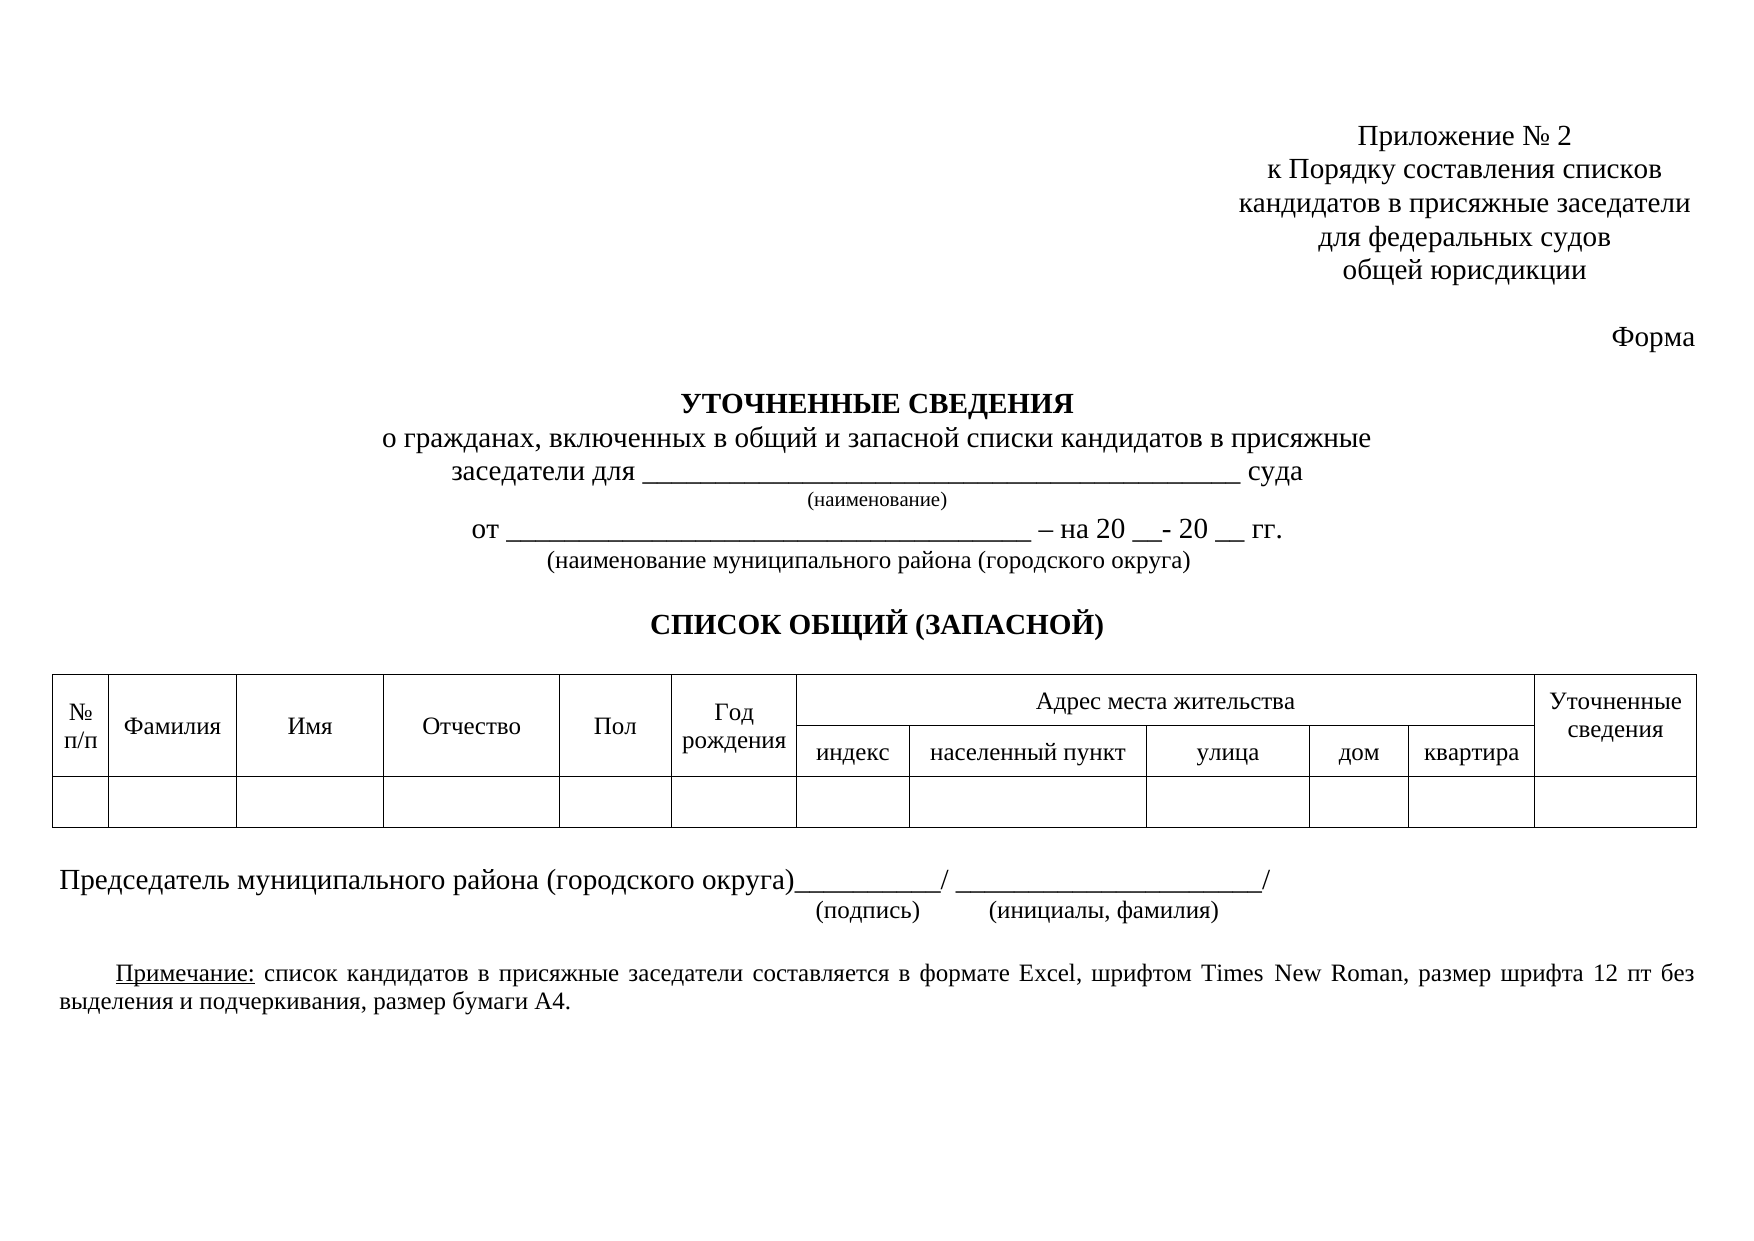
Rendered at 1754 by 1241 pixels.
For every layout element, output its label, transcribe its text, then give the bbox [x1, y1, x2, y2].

text кандидатов в присяжные заседатели [1234, 185, 1695, 219]
table_header Пол [560, 675, 671, 776]
table_cell населенный пункт [910, 726, 1146, 776]
table_cell [384, 777, 559, 827]
table_cell дом [1310, 726, 1408, 776]
text к Порядку составления списков [1234, 152, 1695, 185]
table_header Год рождения [672, 675, 796, 776]
table_header Имя [237, 675, 383, 776]
text Примечание: список кандидатов в присяжные заседатели составляется в формате Excel, шрифтом Times New Roman, размер шрифта 12 пт без выделения и подчеркивания, размер бумаги А4. [59, 958, 1695, 1015]
table_header Адрес места жительства [797, 675, 1534, 725]
text от ____________________________________ – на 20 __- 20 __ гг. [59, 511, 1695, 545]
table_cell [53, 777, 108, 827]
table_cell [672, 777, 796, 827]
table_cell [797, 777, 909, 827]
table_header Отчество [384, 675, 559, 776]
text Форма [59, 319, 1695, 353]
text (подпись) (инициалы, фамилия) [59, 895, 1695, 924]
text Председатель муниципального района (городского округа)__________/ _____________________/ [59, 862, 1695, 895]
text общей юрисдикции [1234, 252, 1695, 286]
table_cell [910, 777, 1146, 827]
title (наименование) [59, 487, 1695, 511]
table_cell [237, 777, 383, 827]
table_header Уточненные сведения [1535, 675, 1696, 776]
title заседатели для _________________________________________ суда [59, 453, 1695, 487]
title (наименование муниципального района (городского округа) [534, 545, 1695, 573]
title о гражданах, включенных в общий и запасной списки кандидатов в присяжные [59, 420, 1695, 453]
table_cell индекс [797, 726, 909, 776]
table_header № п/п [53, 675, 108, 776]
title СПИСОК ОБЩИЙ (ЗАПАСНОЙ) [59, 607, 1695, 641]
text для федеральных судов [1234, 219, 1695, 252]
text Приложение № 2 [1234, 118, 1695, 152]
table_cell [1535, 777, 1696, 827]
table_cell [1409, 777, 1534, 827]
table_cell [560, 777, 671, 827]
table_cell [1310, 777, 1408, 827]
table_cell квартира [1409, 726, 1534, 776]
table_cell улица [1147, 726, 1309, 776]
table_cell [109, 777, 236, 827]
table_cell [1147, 777, 1309, 827]
title УТОЧНЕННЫЕ СВЕДЕНИЯ [59, 386, 1695, 420]
table_header Фамилия [109, 675, 236, 776]
